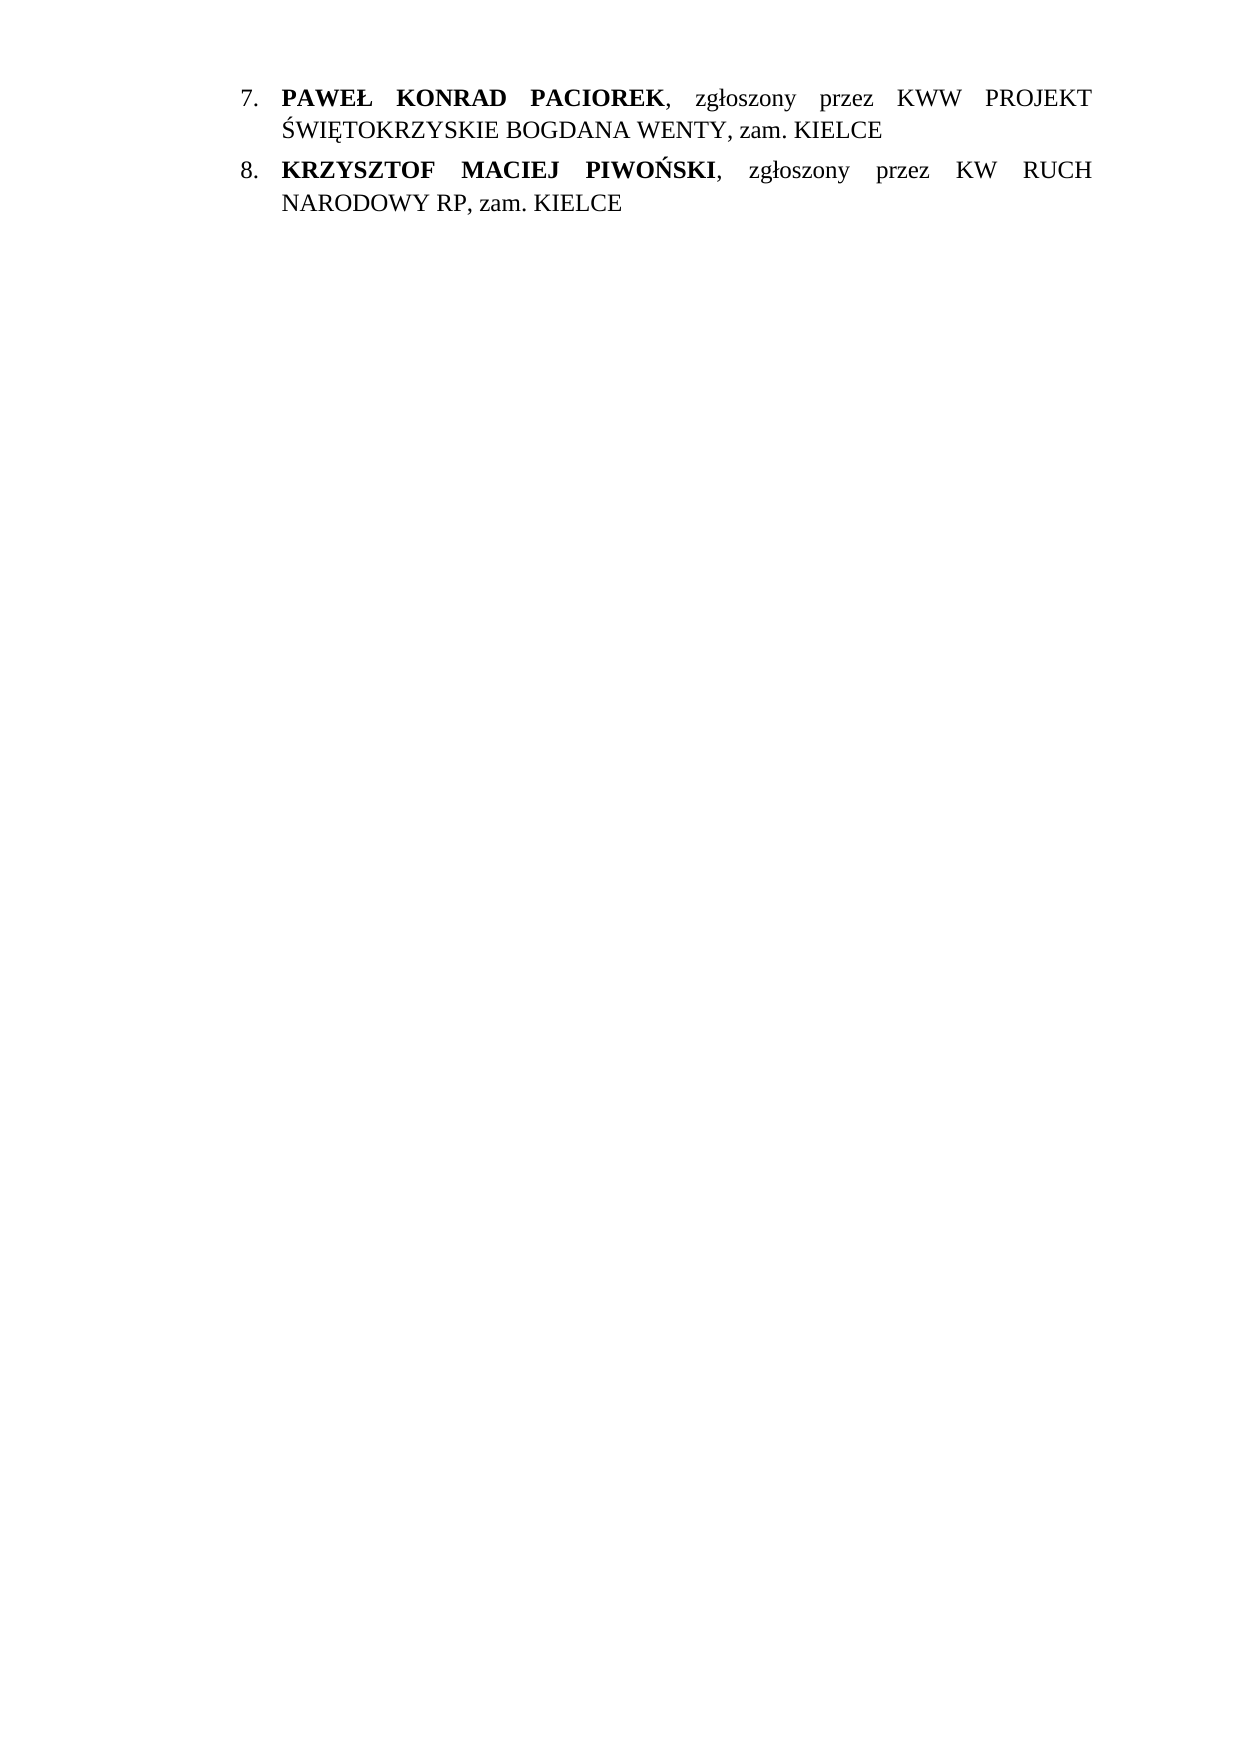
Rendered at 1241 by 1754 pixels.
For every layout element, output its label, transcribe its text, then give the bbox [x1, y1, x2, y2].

table_cell 7. [136, 80, 270, 152]
table_cell KRZYSZTOF MACIEJ PIWOŃSKI, zgłoszony przez KW RUCH NARODOWY RP, zam. KIELCE [270, 152, 1104, 224]
table_cell PAWEŁ KONRAD PACIOREK, zgłoszony przez KWW PROJEKT ŚWIĘTOKRZYSKIE BOGDANA WENTY, zam. KIELCE [270, 80, 1104, 152]
table_cell 8. [136, 152, 270, 224]
